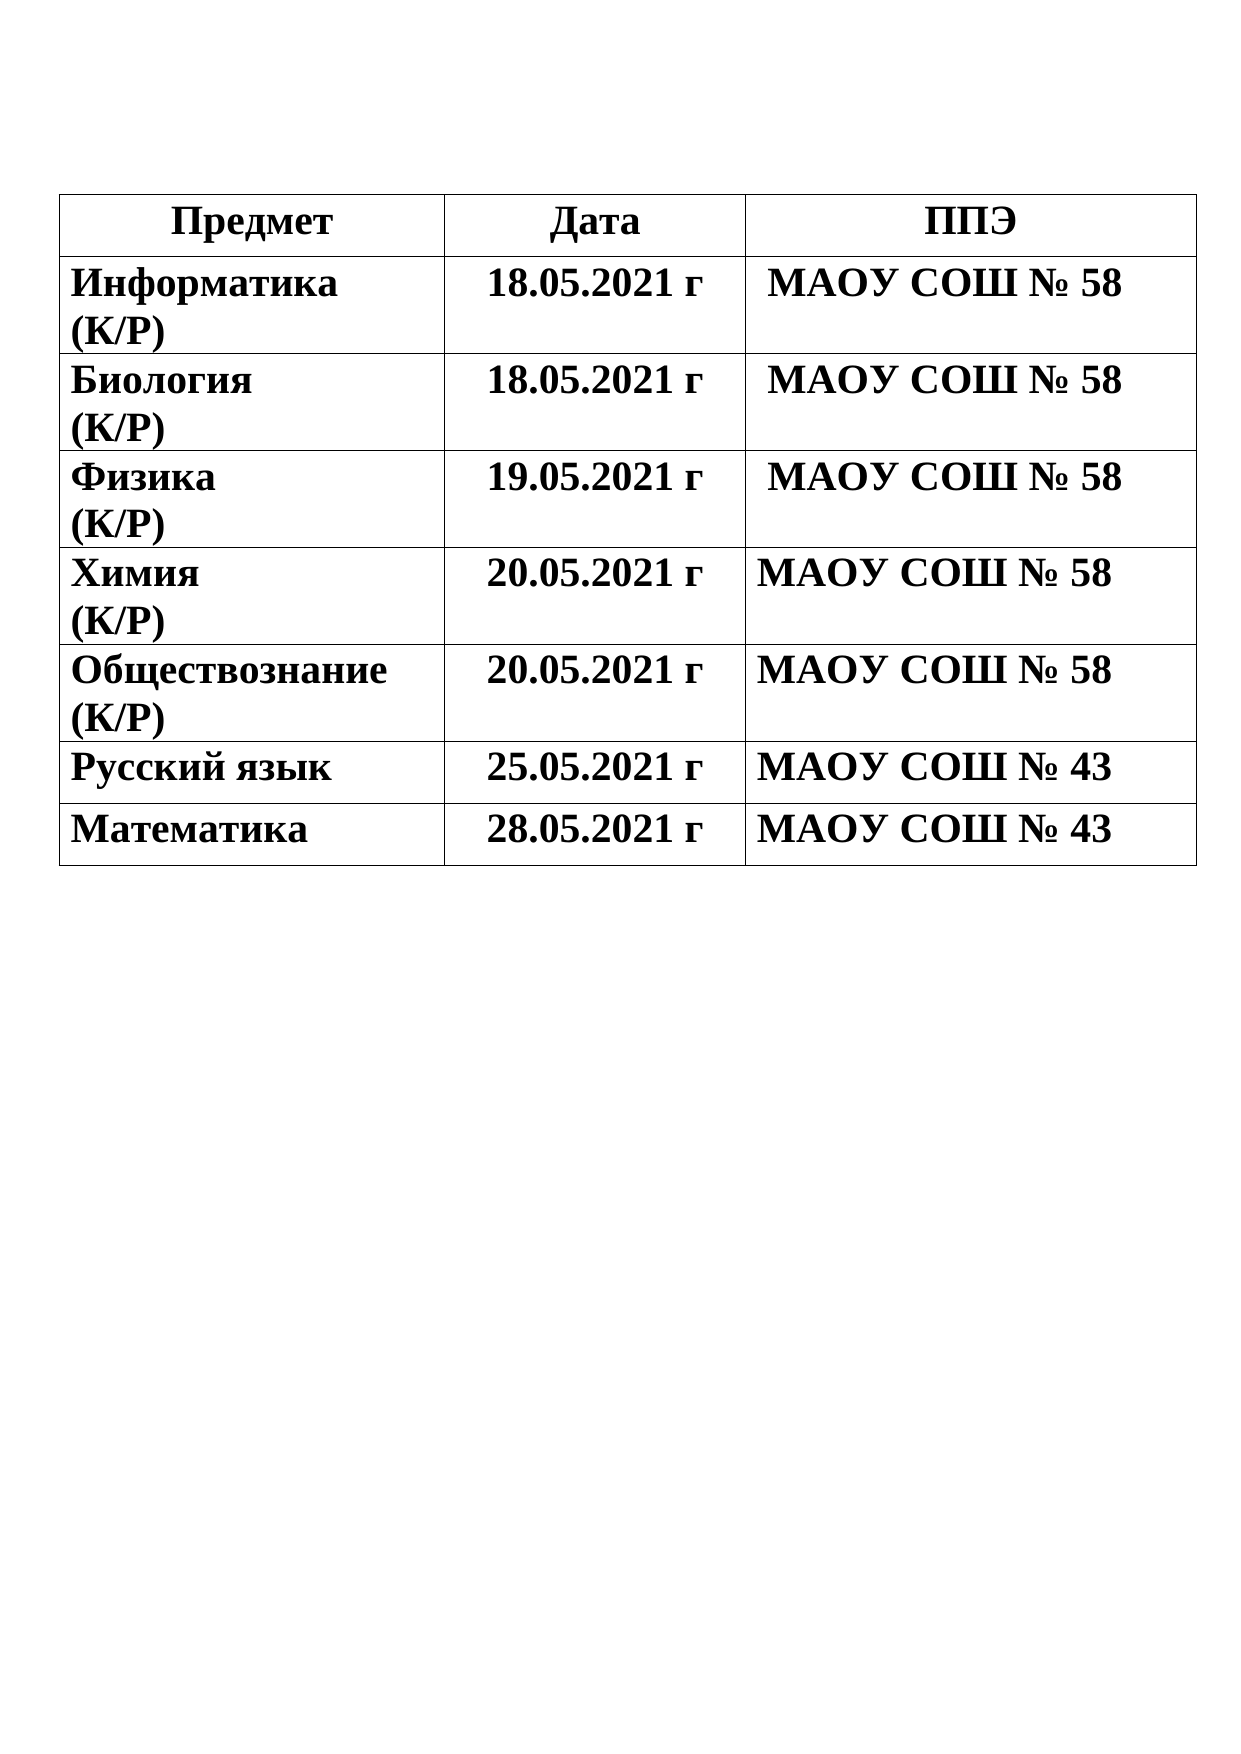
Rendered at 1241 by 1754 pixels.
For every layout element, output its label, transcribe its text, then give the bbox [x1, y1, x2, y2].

table_cell 18.05.2021 г [445, 354, 745, 450]
table_cell МАОУ СОШ № 43 [746, 742, 1196, 803]
table_cell Обществознание (К/Р) [60, 645, 444, 741]
table_cell МАОУ СОШ № 43 [746, 804, 1196, 865]
table_cell 28.05.2021 г [445, 804, 745, 865]
table_cell МАОУ СОШ № 58 [746, 257, 1196, 353]
table_cell МАОУ СОШ № 58 [746, 548, 1196, 644]
table_cell 25.05.2021 г [445, 742, 745, 803]
table_cell Математика [60, 804, 444, 865]
table_cell МАОУ СОШ № 58 [746, 451, 1196, 547]
table_header Дата [445, 195, 745, 256]
table_cell МАОУ СОШ № 58 [746, 645, 1196, 741]
table_cell Химия (К/Р) [60, 548, 444, 644]
table_cell Русский язык [60, 742, 444, 803]
table_cell 19.05.2021 г [445, 451, 745, 547]
table_cell Биология (К/Р) [60, 354, 444, 450]
table_cell 20.05.2021 г [445, 548, 745, 644]
table_cell МАОУ СОШ № 58 [746, 354, 1196, 450]
table_cell Физика (К/Р) [60, 451, 444, 547]
table_cell 18.05.2021 г [445, 257, 745, 353]
table_cell 20.05.2021 г [445, 645, 745, 741]
table_cell Информатика (К/Р) [60, 257, 444, 353]
table_header ППЭ [746, 195, 1196, 256]
table_header Предмет [60, 195, 444, 256]
